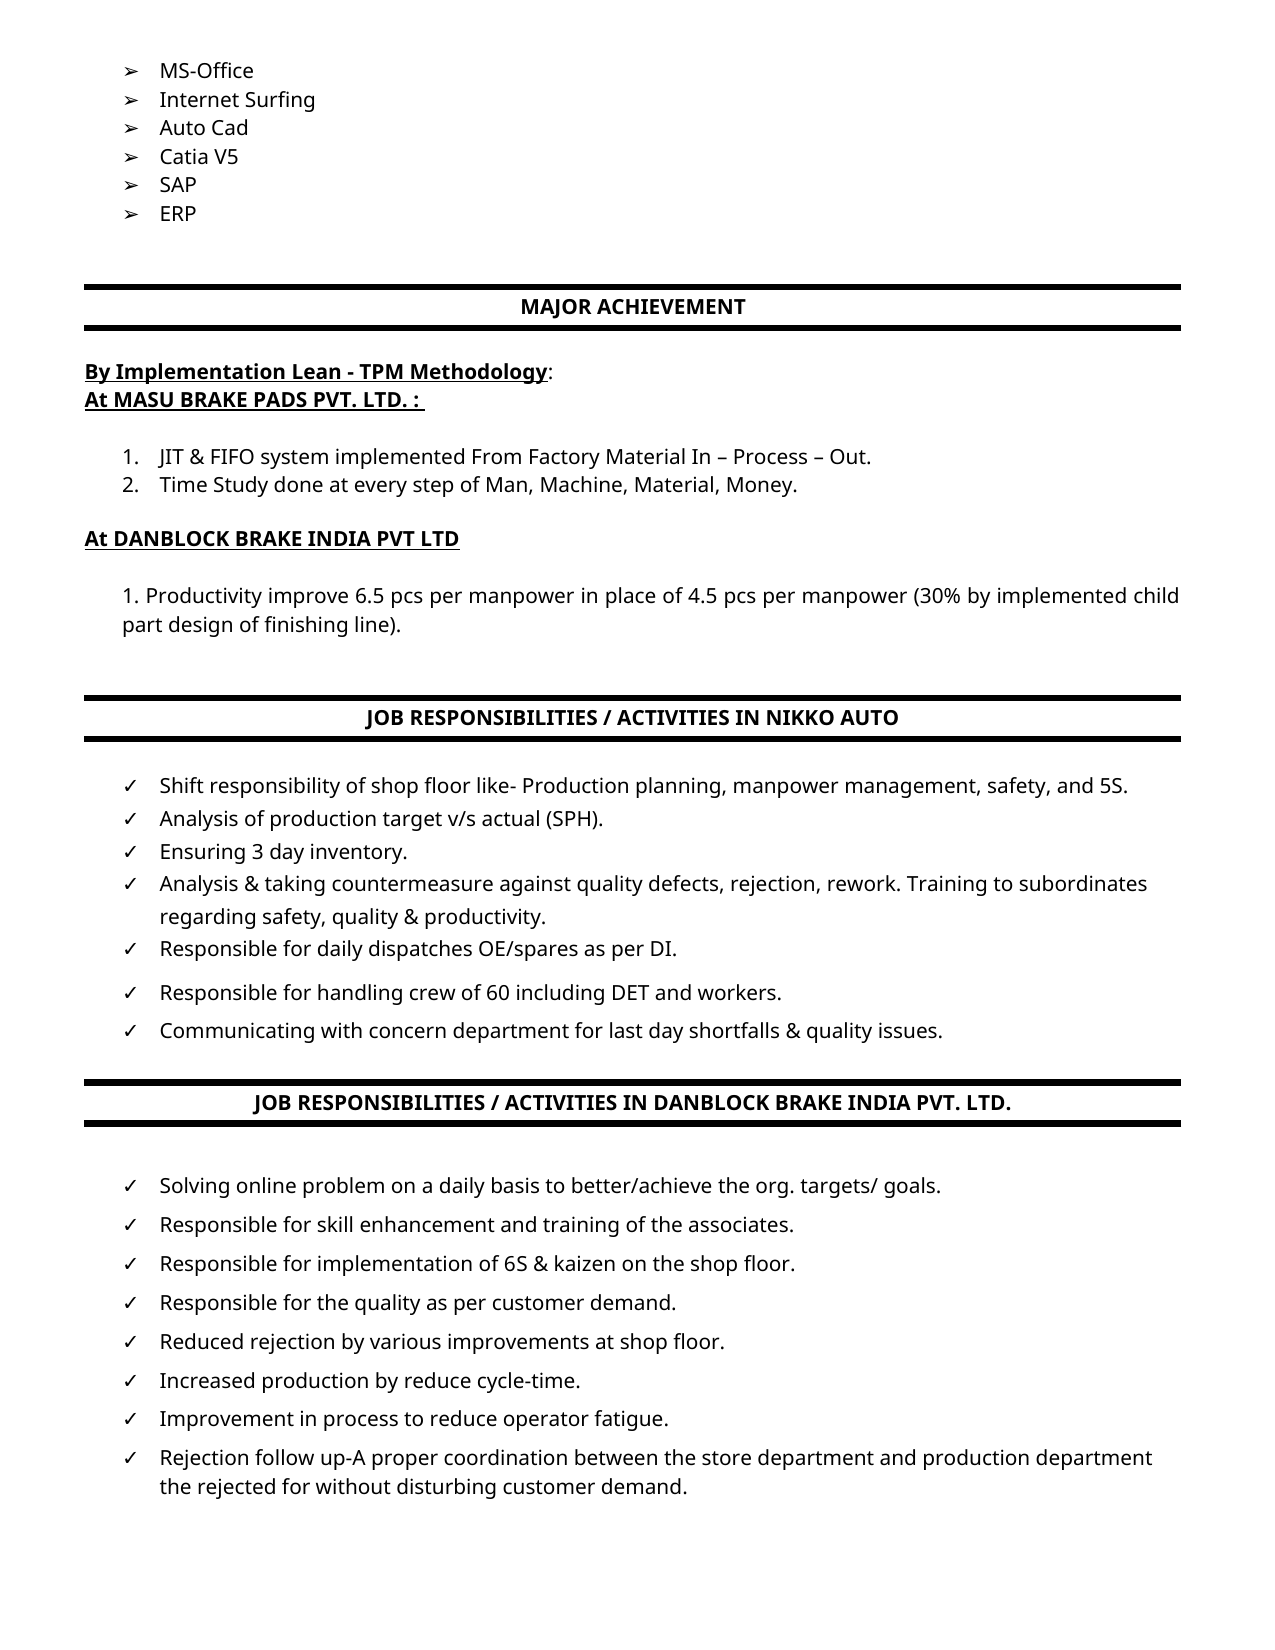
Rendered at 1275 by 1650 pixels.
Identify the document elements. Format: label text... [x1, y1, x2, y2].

list Auto Cad [122, 113, 1181, 142]
text MAJOR ACHIEVEMENT [84, 290, 1181, 325]
text At DANBLOCK BRAKE INDIA PVT LTD [84, 524, 1181, 553]
text At MASU BRAKE PADS PVT. LTD. : [84, 385, 1181, 414]
list Rejection follow up-A proper coordination between the store department and production department the rejected for without disturbing customer demand. [122, 1443, 1181, 1500]
list JIT & FIFO system implemented From Factory Material In – Process – Out. [122, 442, 1181, 471]
list ERP [122, 199, 1181, 227]
list Increased production by reduce cycle-time. [122, 1366, 1181, 1394]
list Responsible for implementation of 6S & kaizen on the shop floor. [122, 1249, 1181, 1278]
list Reduced rejection by various improvements at shop floor. [122, 1327, 1181, 1355]
text JOB RESPONSIBILITIES / ACTIVITIES IN NIKKO AUTO [84, 701, 1181, 736]
list Shift responsibility of shop floor like- Production planning, manpower management, safety, and 5S. [122, 772, 1181, 800]
list Catia V5 [122, 142, 1181, 170]
list Analysis & taking countermeasure against quality defects, rejection, rework. Training to subordinates regarding safety, quality & productivity. [122, 869, 1181, 930]
list SAP [122, 170, 1181, 199]
text JOB RESPONSIBILITIES / ACTIVITIES IN DANBLOCK BRAKE INDIA PVT. LTD. [84, 1086, 1181, 1120]
list Improvement in process to reduce operator fatigue. [122, 1404, 1181, 1433]
list Solving online problem on a daily basis to better/achieve the org. targets/ goals. [122, 1171, 1181, 1200]
list Responsible for daily dispatches OE/spares as per DI. [122, 934, 1181, 963]
text By Implementation Lean - TPM Methodology: [84, 357, 1181, 385]
list Internet Surfing [122, 85, 1181, 113]
list Communicating with concern department for last day shortfalls & quality issues. [122, 1016, 1181, 1045]
list Responsible for skill enhancement and training of the associates. [122, 1210, 1181, 1239]
list MS-Office [122, 57, 1181, 85]
text 1. Productivity improve 6.5 pcs per manpower in place of 4.5 pcs per manpower (30% by implemented child part design of finishing line). [122, 581, 1181, 638]
list Responsible for handling crew of 60 including DET and workers. [122, 978, 1181, 1006]
list Time Study done at every step of Man, Machine, Material, Money. [122, 471, 1181, 499]
list Ensuring 3 day inventory. [122, 837, 1181, 865]
list Analysis of production target v/s actual (SPH). [122, 804, 1181, 833]
list Responsible for the quality as per customer demand. [122, 1288, 1181, 1316]
